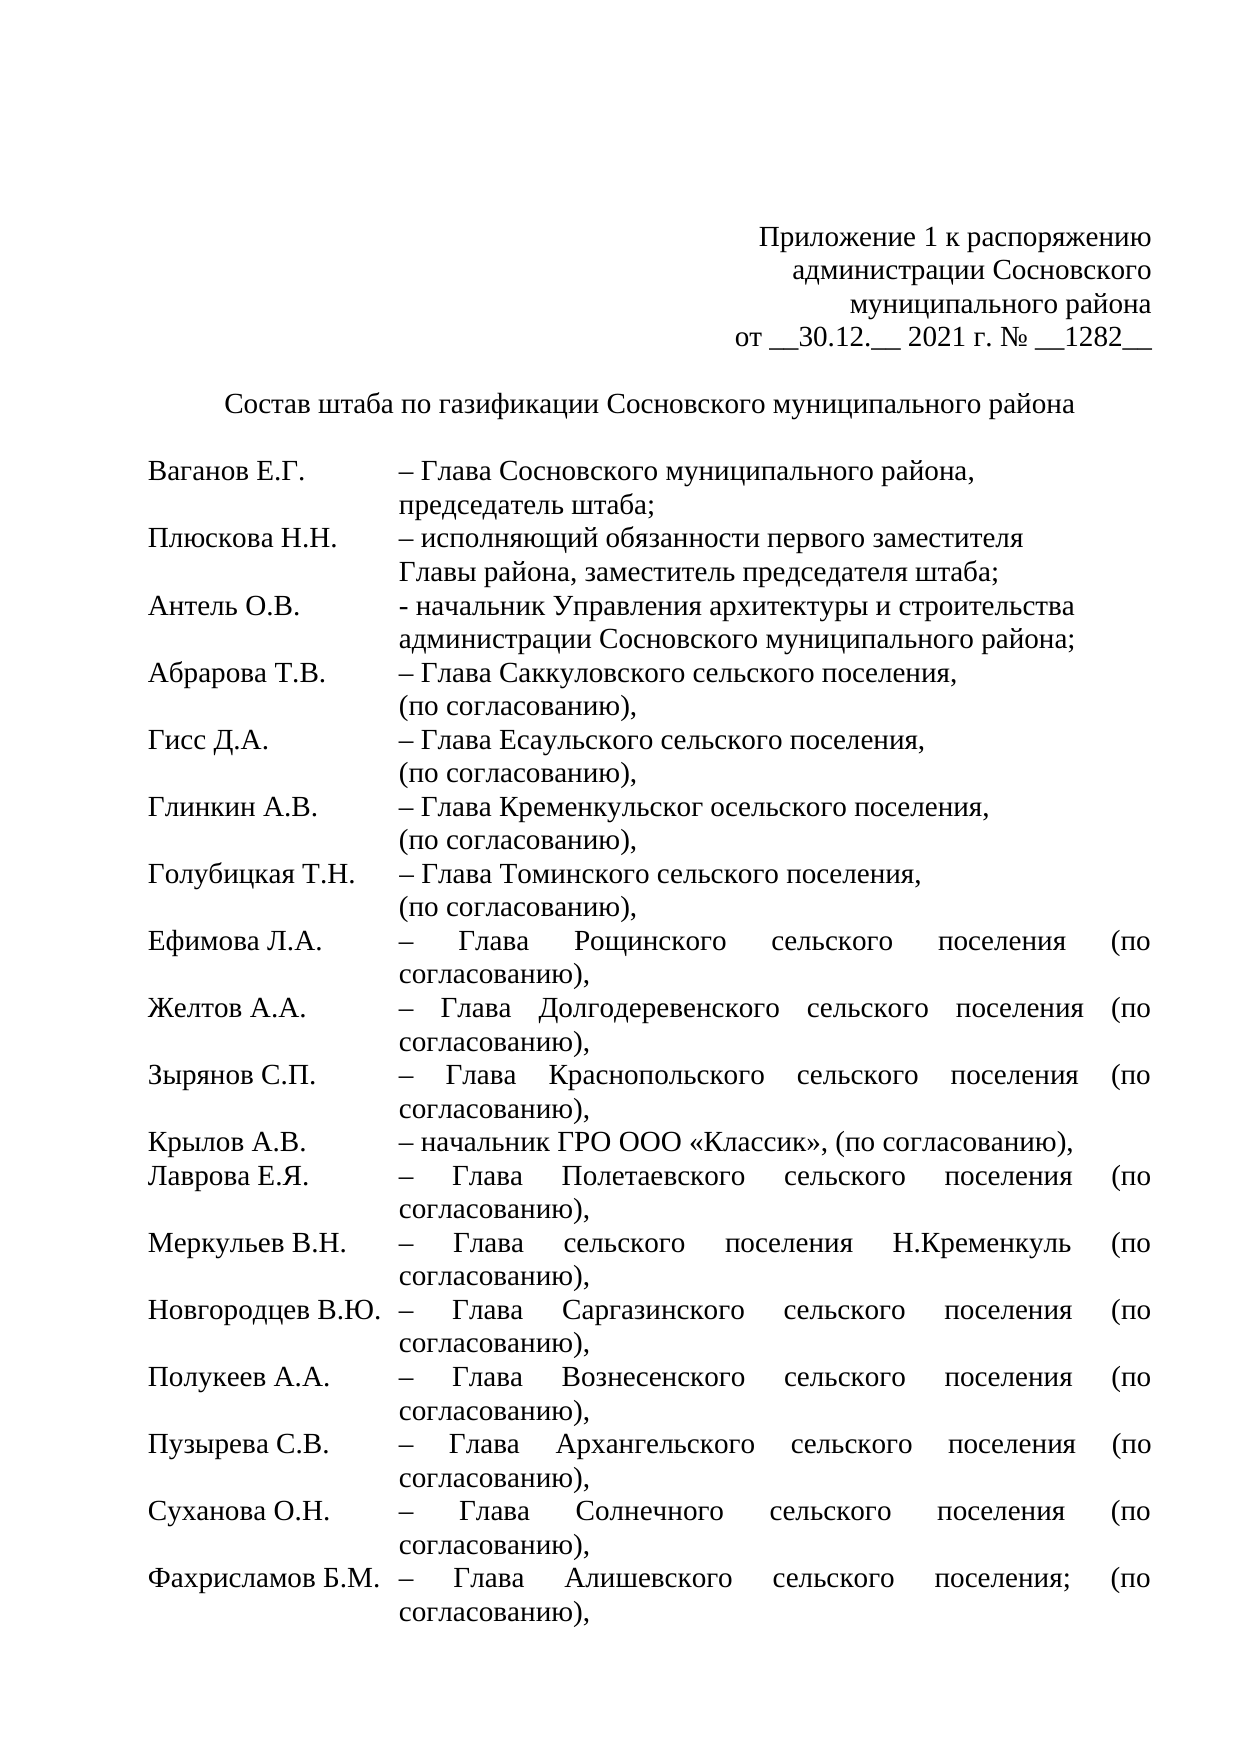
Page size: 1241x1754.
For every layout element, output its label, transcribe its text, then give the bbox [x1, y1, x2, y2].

text Гисс Д.А. – Глава Есаульского сельского поселения, [148, 722, 1152, 755]
text Пузырева С.В. – Глава Архангельского сельского поселения (по согласованию), [148, 1426, 1152, 1493]
text (по согласованию), [148, 889, 1152, 923]
text Меркульев В.Н. – Глава сельского поселения Н.Кременкуль (по согласованию), [148, 1225, 1152, 1292]
text Глинкин А.В. – Глава Кременкульског осельского поселения, [148, 789, 1152, 822]
text муниципального района [148, 286, 1152, 319]
text Фахрисламов Б.М. – Глава Алишевского сельского поселения; (по согласованию), [148, 1560, 1152, 1627]
text председатель штаба; [148, 487, 1152, 521]
text Плюскова Н.Н. – исполняющий обязанности первого заместителя [148, 521, 1152, 554]
text Абрарова Т.В. – Глава Саккуловского сельского поселения, [148, 655, 1152, 688]
text Лаврова Е.Я. – Глава Полетаевского сельского поселения (по согласованию), [148, 1158, 1152, 1225]
text (по согласованию), [148, 822, 1152, 856]
text Зырянов С.П. – Глава Краснопольского сельского поселения (по согласованию), [148, 1057, 1152, 1124]
text Ваганов Е.Г. – Глава Сосновского муниципального района, [148, 453, 1152, 487]
text Голубицкая Т.Н. – Глава Томинского сельского поселения, [148, 856, 1152, 889]
text Полукеев А.А. – Глава Вознесенского сельского поселения (по согласованию), [148, 1359, 1152, 1426]
text Ефимова Л.А. – Глава Рощинского сельского поселения (по согласованию), [148, 923, 1152, 990]
text Состав штаба по газификации Сосновского муниципального района [148, 386, 1152, 420]
text Желтов А.А. – Глава Долгодеревенского сельского поселения (по согласованию), [148, 990, 1152, 1057]
text от __30.12.__ 2021 г. № __1282__ [148, 319, 1152, 353]
text Главы района, заместитель председателя штаба; [148, 554, 1152, 588]
text Приложение 1 к распоряжению [148, 219, 1152, 252]
text Антель О.В. - начальник Управления архитектуры и строительства [148, 588, 1152, 621]
text Суханова О.Н. – Глава Солнечного сельского поселения (по согласованию), [148, 1493, 1152, 1560]
text администрации Сосновского муниципального района; [148, 621, 1152, 655]
text Новгородцев В.Ю. – Глава Саргазинского сельского поселения (по согласованию), [148, 1292, 1152, 1359]
text (по согласованию), [148, 688, 1152, 722]
text Крылов А.В. – начальник ГРО ООО «Классик», (по согласованию), [148, 1124, 1152, 1158]
text администрации Сосновского [148, 252, 1152, 286]
text (по согласованию), [148, 755, 1152, 789]
